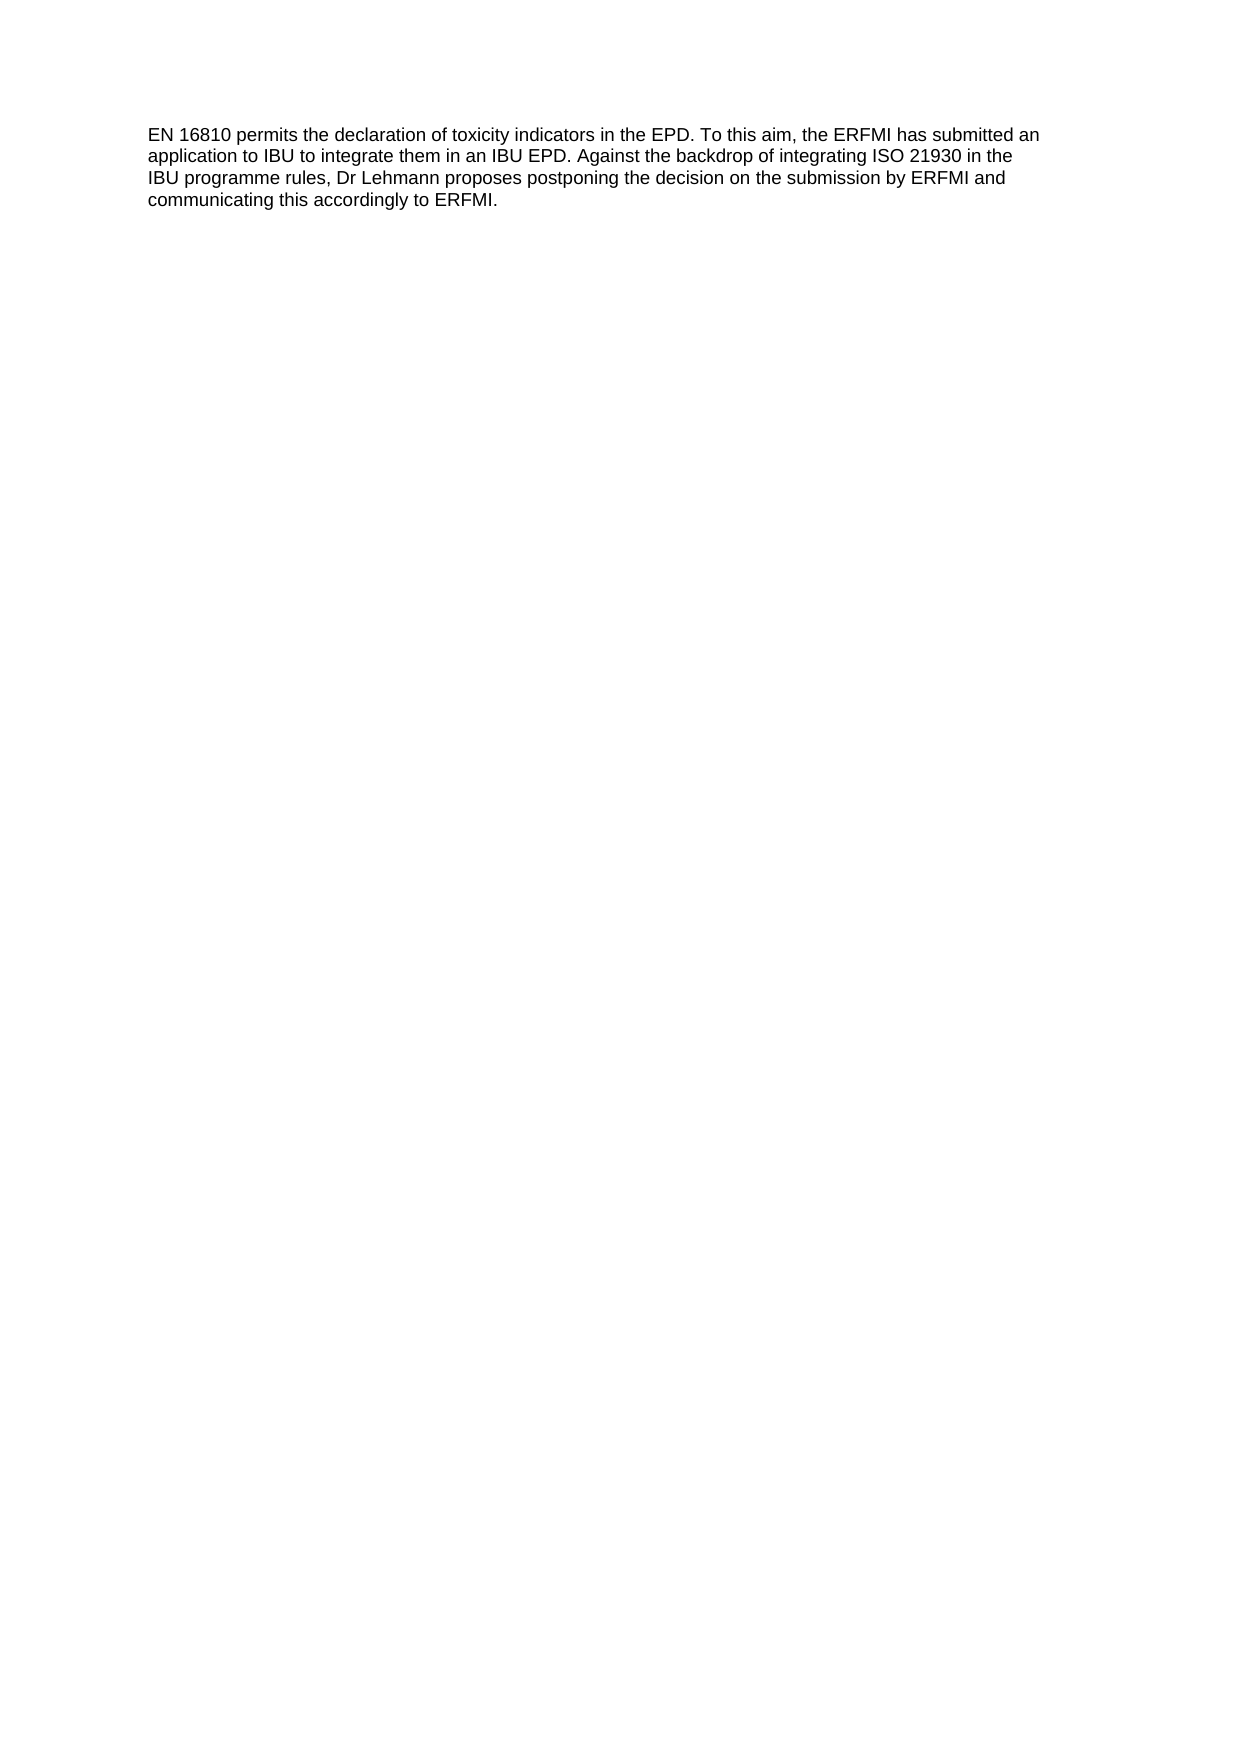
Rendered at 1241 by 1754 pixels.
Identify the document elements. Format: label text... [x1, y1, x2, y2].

text EN 16810 permits the declaration of toxicity indicators in the EPD. To this aim, the ERFMI has submitted an application to IBU to integrate them in an IBU EPD. Against the backdrop of integrating ISO 21930 in the IBU programme rules, Dr Lehmann proposes postponing the decision on the submission by ERFMI and communicating this accordingly to ERFMI. [148, 124, 1045, 210]
